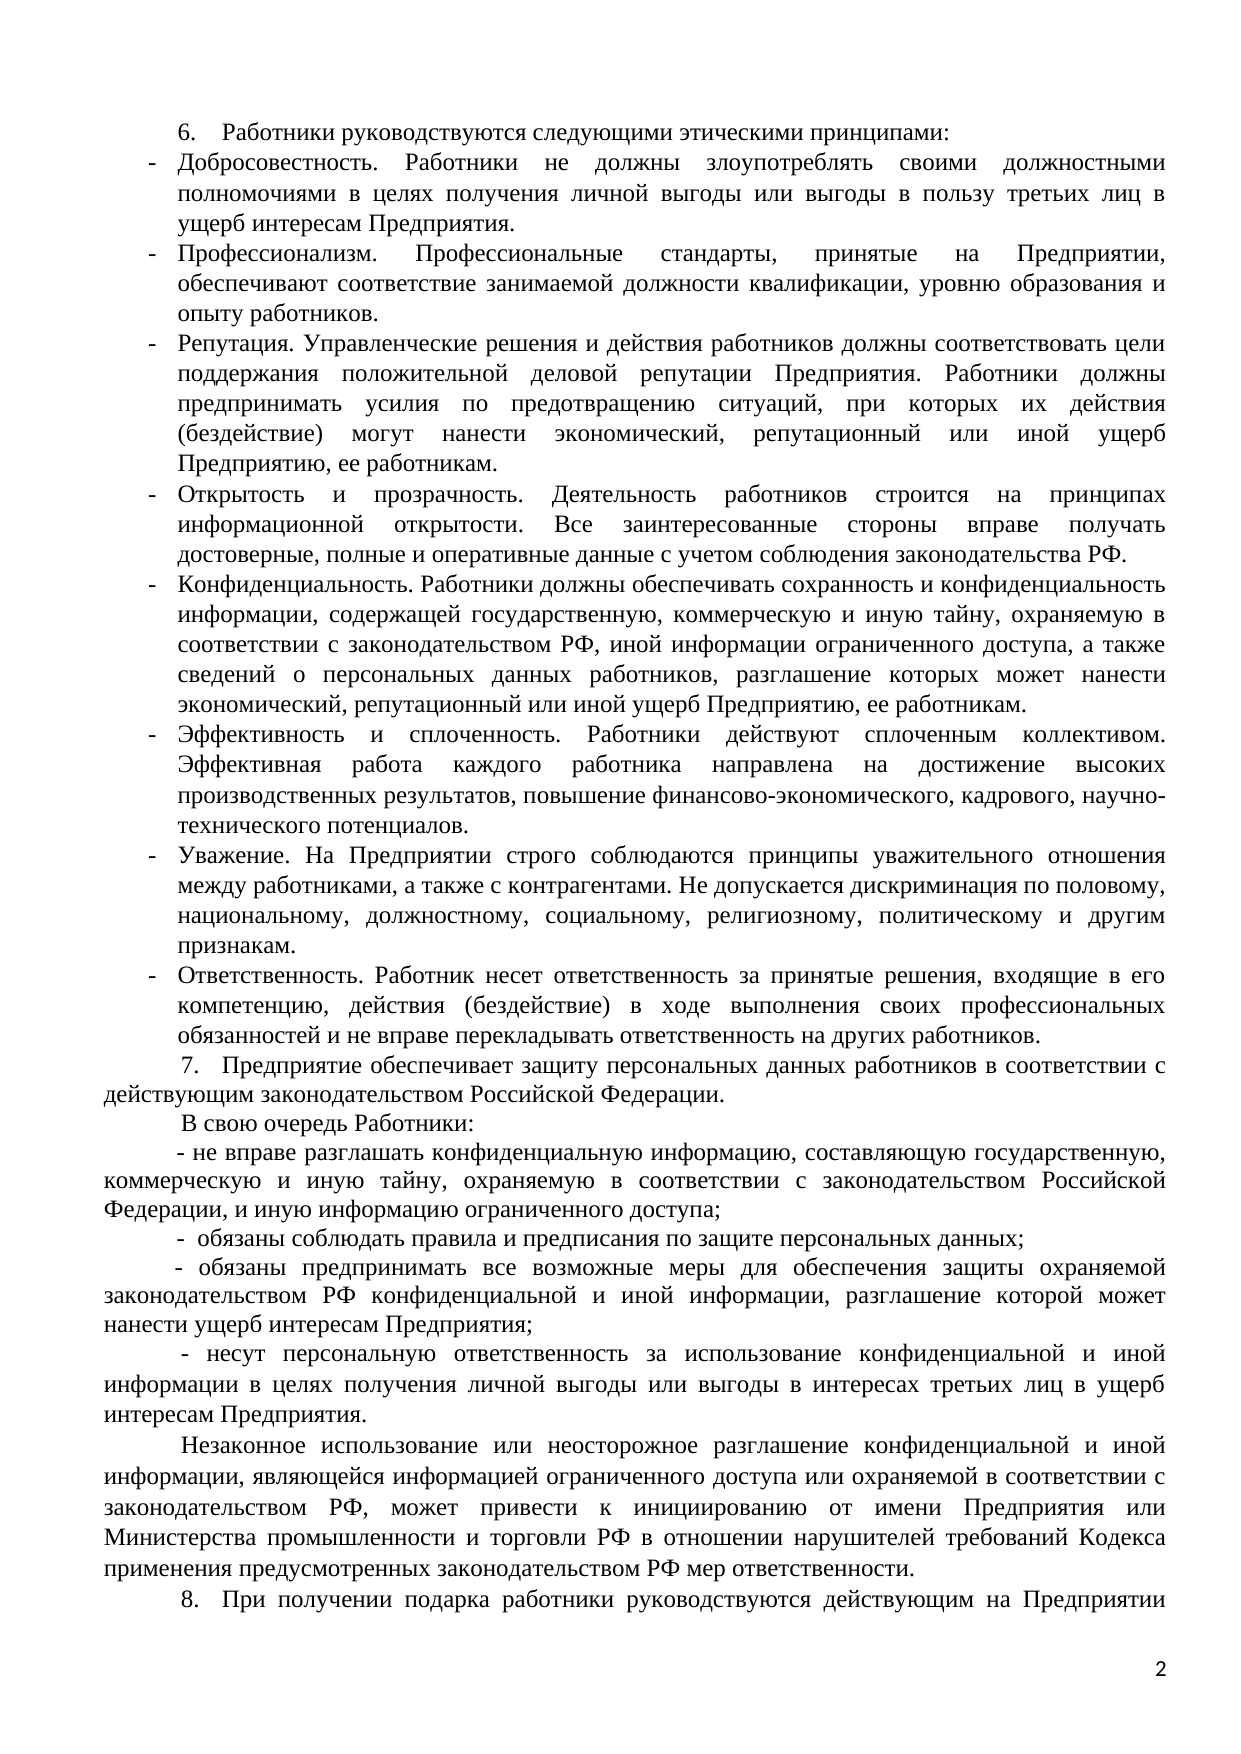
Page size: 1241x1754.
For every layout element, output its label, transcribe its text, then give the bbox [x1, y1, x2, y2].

text Незаконное использование или неосторожное разглашение конфиденциальной и иной информации, являющейся информацией ограниченного доступа или охраняемой в соответствии с законодательством РФ, может привести к инициированию от имени Предприятия или Министерства промышленности и торговли РФ в отношении нарушителей требований Кодекса применения предусмотренных законодательством РФ мер ответственности. [103, 1430, 1167, 1582]
list Ответственность. Работник несет ответственность за принятые решения, входящие в его компетенцию, действия (бездействие) в ходе выполнения своих профессиональных обязанностей и не вправе перекладывать ответственность на других работников. [148, 960, 1167, 1049]
list Работники руководствуются следующими этическими принципами: [103, 117, 1167, 146]
list Открытость и прозрачность. Деятельность работников строится на принципах информационной открытости. Все заинтересованные стороны вправе получать достоверные, полные и оперативные данные с учетом соблюдения законодательства РФ. [148, 479, 1167, 568]
text В свою очередь Работники: [181, 1108, 1167, 1137]
list Добросовестность. Работники не должны злоупотреблять своими должностными полномочиями в целях получения личной выгоды или выгоды в пользу третьих лиц в ущерб интересам Предприятия. [148, 147, 1167, 236]
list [103, 1584, 1167, 1613]
text - не вправе разглашать конфиденциальную информацию, составляющую государственную, коммерческую и иную тайну, охраняемую в соответствии с законодательством Российской Федерации, и иную информацию ограниченного доступа; [103, 1137, 1167, 1223]
text - обязаны предпринимать все возможные меры для обеспечения защиты охраняемой законодательством РФ конфиденциальной и иной информации, разглашение которой может нанести ущерб интересам Предприятия; [103, 1252, 1167, 1338]
list Предприятие обеспечивает защиту персональных данных работников в соответствии с действующим законодательством Российской Федерации. [103, 1051, 1167, 1108]
list Уважение. На Предприятии строго соблюдаются принципы уважительного отношения между работниками, а также с контрагентами. Не допускается дискриминация по половому, национальному, должностному, социальному, религиозному, политическому и другим признакам. [148, 840, 1167, 959]
list Конфиденциальность. Работники должны обеспечивать сохранность и конфиденциальность информации, содержащей государственную, коммерческую и иную тайну, охраняемую в соответствии с законодательством РФ, иной информации ограниченного доступа, а также сведений о персональных данных работников, разглашение которых может нанести экономический, репутационный или иной ущерб Предприятию, ее работникам. [148, 569, 1167, 718]
list Репутация. Управленческие решения и действия работников должны соответствовать цели поддержания положительной деловой репутации Предприятия. Работники должны предпринимать усилия по предотвращению ситуаций, при которых их действия (бездействие) могут нанести экономический, репутационный или иной ущерб Предприятию, ее работникам. [148, 328, 1167, 477]
text - несут персональную ответственность за использование конфиденциальной и иной информации в целях получения личной выгоды или выгоды в интересах третьих лиц в ущерб интересам Предприятия. [103, 1338, 1167, 1428]
text - обязаны соблюдать правила и предписания по защите персональных данных; [103, 1223, 1167, 1252]
list Эффективность и сплоченность. Работники действуют сплоченным коллективом. Эффективная работа каждого работника направлена на достижение высоких производственных результатов, повышение финансово-экономического, кадрового, научно- технического потенциалов. [148, 719, 1167, 838]
list Профессионализм. Профессиональные стандарты, принятые на Предприятии, обеспечивают соответствие занимаемой должности квалификации, уровню образования и опыту работников. [148, 238, 1167, 327]
